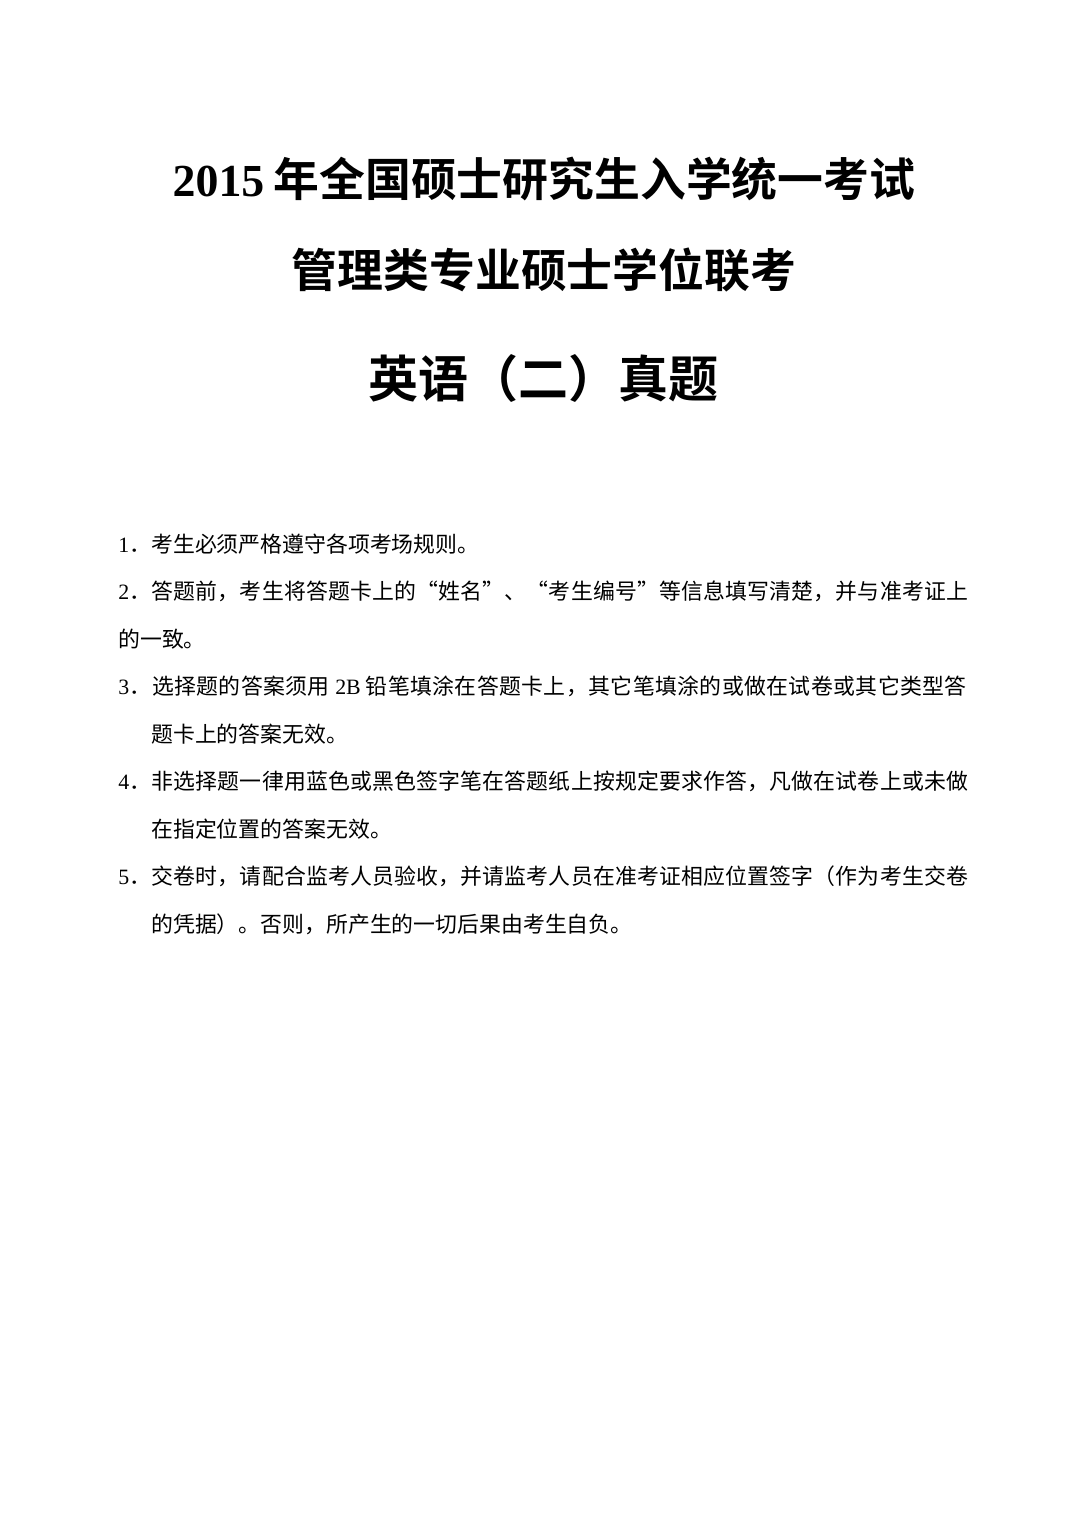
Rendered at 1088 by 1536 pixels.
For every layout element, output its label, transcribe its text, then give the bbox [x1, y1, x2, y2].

text 2015年全国硕士研究生入学统一考试 [118, 143, 969, 209]
text 管理类专业硕士学位联考 [118, 234, 969, 301]
text 1．考生必须严格遵守各项考场规则。 [118, 527, 969, 558]
text 英语（二）真题 [118, 339, 969, 412]
text 4．非选择题一律用蓝色或黑色签字笔在答题纸上按规定要求作答，凡做在试卷上或未做在指定位置的答案无效。 [118, 764, 969, 843]
text 5．交卷时，请配合监考人员验收，并请监考人员在准考证相应位置签字（作为考生交卷的凭据）。否则，所产生的一切后果由考生自负。 [118, 859, 969, 938]
text 2．答题前，考生将答题卡上的“姓名”、“考生编号”等信息填写清楚，并与准考证上的一致。 [118, 574, 969, 653]
text 3．选择题的答案须用2B铅笔填涂在答题卡上，其它笔填涂的或做在试卷或其它类型答题卡上的答案无效。 [118, 669, 969, 748]
